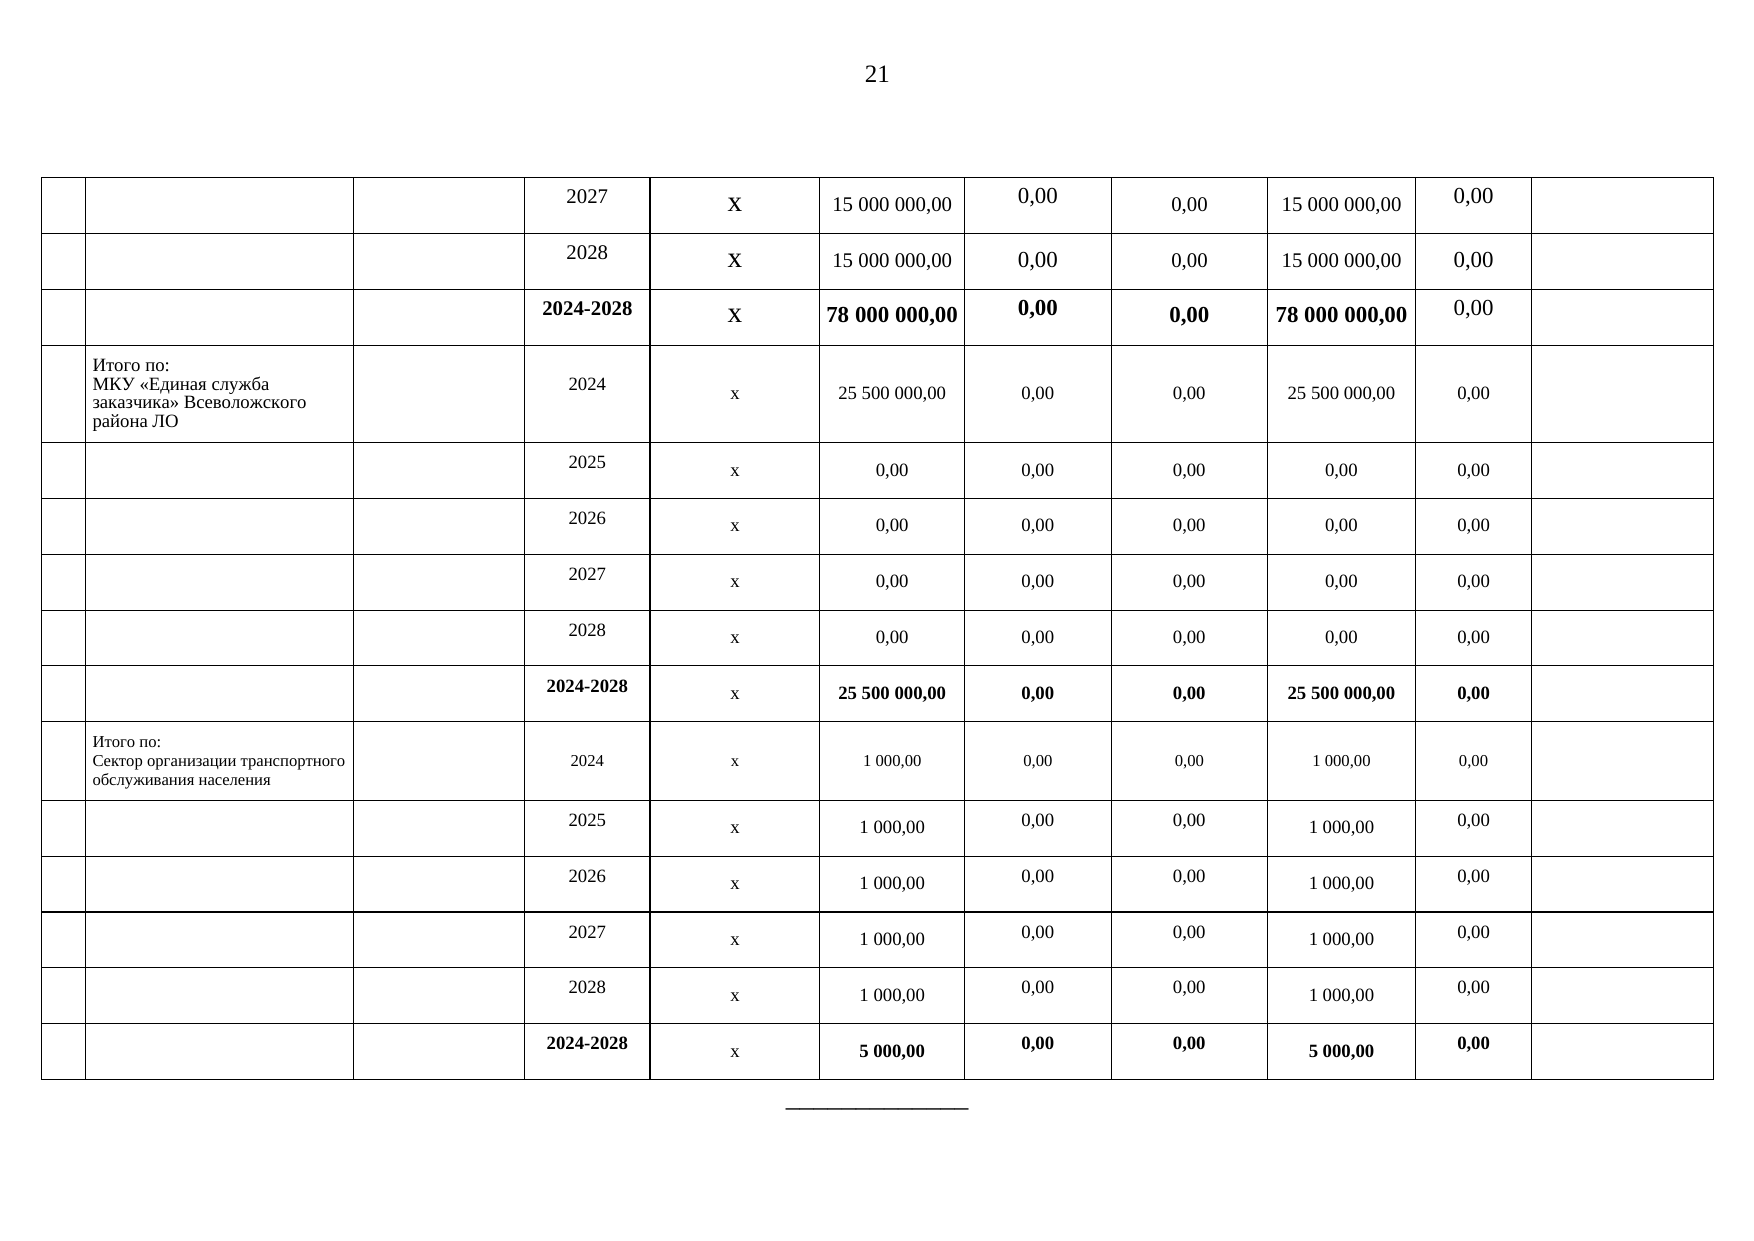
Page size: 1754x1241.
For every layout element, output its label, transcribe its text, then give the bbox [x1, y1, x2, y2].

table_cell х [651, 499, 819, 554]
table_cell [86, 555, 353, 609]
table_cell 0,00 [1416, 443, 1531, 498]
table_cell 0,00 [1268, 443, 1415, 498]
table_cell 0,00 [965, 178, 1111, 233]
table_cell 25 500 000,00 [820, 346, 964, 442]
table_cell [86, 913, 353, 967]
table_cell 15 000 000,00 [1268, 178, 1415, 233]
table_cell 0,00 [965, 611, 1111, 665]
table_cell [42, 801, 85, 856]
table_cell 0,00 [820, 611, 964, 665]
table_cell 2027 [525, 178, 649, 233]
table_cell 2027 [525, 555, 649, 609]
table_cell 0,00 [1112, 234, 1267, 289]
table_cell 78 000 000,00 [820, 290, 964, 345]
table_cell [1532, 499, 1713, 554]
table_cell х [651, 443, 819, 498]
table_cell 0,00 [965, 499, 1111, 554]
table_cell 0,00 [1112, 499, 1267, 554]
table_cell 0,00 [1416, 346, 1531, 442]
table_cell х [651, 722, 819, 800]
table_cell 25 500 000,00 [1268, 346, 1415, 442]
table_cell [42, 234, 85, 289]
table_cell 0,00 [1416, 666, 1531, 721]
table_cell [42, 968, 85, 1023]
table_cell 1 000,00 [820, 857, 964, 911]
table_cell 2028 [525, 968, 649, 1023]
table_cell 2026 [525, 499, 649, 554]
table_cell 0,00 [820, 499, 964, 554]
table_cell 15 000 000,00 [1268, 234, 1415, 289]
text _____________ [41, 1080, 1713, 1112]
table_cell [86, 443, 353, 498]
table_cell [86, 857, 353, 911]
table_cell [42, 346, 85, 442]
table_cell 0,00 [1112, 611, 1267, 665]
table_cell 0,00 [820, 555, 964, 609]
table_cell 1 000,00 [1268, 857, 1415, 911]
table_cell [354, 968, 524, 1023]
table_cell [1532, 611, 1713, 665]
table_cell 0,00 [1112, 346, 1267, 442]
table_cell х [651, 1024, 819, 1079]
table_cell [1532, 234, 1713, 289]
table_cell [354, 913, 524, 967]
table_cell 0,00 [820, 443, 964, 498]
table_cell 78 000 000,00 [1268, 290, 1415, 345]
table_cell 2024-2028 [525, 666, 649, 721]
table_cell [42, 1024, 85, 1079]
table_cell [42, 666, 85, 721]
table_cell [354, 499, 524, 554]
table_cell х [651, 178, 819, 233]
table_cell [1532, 555, 1713, 609]
table_cell [354, 178, 524, 233]
table_cell 0,00 [1416, 857, 1531, 911]
table_cell [354, 801, 524, 856]
table_cell 0,00 [1416, 234, 1531, 289]
table_cell 0,00 [965, 234, 1111, 289]
table_cell 2025 [525, 801, 649, 856]
table_cell 1 000,00 [1268, 968, 1415, 1023]
table_cell х [651, 666, 819, 721]
table_cell 0,00 [1112, 968, 1267, 1023]
table_cell 0,00 [1416, 290, 1531, 345]
table_cell [354, 443, 524, 498]
table_cell х [651, 346, 819, 442]
table_cell 0,00 [1268, 555, 1415, 609]
table_cell 2027 [525, 913, 649, 967]
table_cell 5 000,00 [820, 1024, 964, 1079]
table_cell Итого по: МКУ «Единая служба заказчика» Всеволожского района ЛО [86, 346, 353, 442]
table_cell 2025 [525, 443, 649, 498]
table_cell [1532, 857, 1713, 911]
table_cell [1532, 346, 1713, 442]
table_cell [86, 234, 353, 289]
table_cell [42, 913, 85, 967]
table_cell [1532, 290, 1713, 345]
table_cell 0,00 [965, 968, 1111, 1023]
table_cell 0,00 [1112, 722, 1267, 800]
table_cell 1 000,00 [1268, 913, 1415, 967]
table_cell 5 000,00 [1268, 1024, 1415, 1079]
table_cell [354, 666, 524, 721]
table_cell [86, 611, 353, 665]
table_cell [1532, 801, 1713, 856]
table_cell [354, 234, 524, 289]
table_cell х [651, 801, 819, 856]
table_cell 0,00 [1112, 666, 1267, 721]
table_cell 2028 [525, 234, 649, 289]
table_cell 2026 [525, 857, 649, 911]
table_cell [1532, 443, 1713, 498]
table_cell 0,00 [1416, 722, 1531, 800]
table_cell 0,00 [1112, 913, 1267, 967]
table_cell [42, 555, 85, 609]
table_cell 15 000 000,00 [820, 234, 964, 289]
table_cell [354, 857, 524, 911]
table_cell [42, 611, 85, 665]
table_cell х [651, 611, 819, 665]
table_cell [86, 178, 353, 233]
table_cell х [651, 968, 819, 1023]
table_cell [42, 722, 85, 800]
table_cell [86, 1024, 353, 1079]
table_cell [86, 968, 353, 1023]
table_cell 1 000,00 [1268, 801, 1415, 856]
table_cell Итого по: Сектор организации транспортного обслуживания населения [86, 722, 353, 800]
table_cell [354, 290, 524, 345]
table_cell 0,00 [965, 443, 1111, 498]
table_cell 0,00 [1416, 499, 1531, 554]
table_cell 0,00 [1416, 968, 1531, 1023]
table_cell 0,00 [1112, 178, 1267, 233]
table_cell 0,00 [965, 666, 1111, 721]
table_cell [42, 857, 85, 911]
table_cell 0,00 [1416, 555, 1531, 609]
table_cell [42, 290, 85, 345]
table_cell 0,00 [1416, 178, 1531, 233]
table_cell 2024 [525, 722, 649, 800]
table_cell [354, 611, 524, 665]
table_cell [354, 1024, 524, 1079]
table_cell 25 500 000,00 [820, 666, 964, 721]
table_cell [1532, 666, 1713, 721]
table_cell 1 000,00 [1268, 722, 1415, 800]
table_cell [1532, 913, 1713, 967]
table_cell [1532, 178, 1713, 233]
table_cell 0,00 [1112, 857, 1267, 911]
table_cell [1532, 722, 1713, 800]
table_cell [1532, 1024, 1713, 1079]
table_cell х [651, 913, 819, 967]
table_cell 1 000,00 [820, 722, 964, 800]
table_cell [354, 346, 524, 442]
table_cell [42, 178, 85, 233]
table_cell 1 000,00 [820, 913, 964, 967]
table_cell 1 000,00 [820, 801, 964, 856]
table_cell х [651, 234, 819, 289]
table_cell х [651, 857, 819, 911]
table_cell 0,00 [1112, 801, 1267, 856]
table_cell 0,00 [965, 346, 1111, 442]
table_cell х [651, 555, 819, 609]
table_cell 0,00 [1416, 1024, 1531, 1079]
table_cell 0,00 [1268, 499, 1415, 554]
table_cell х [651, 290, 819, 345]
table_cell 15 000 000,00 [820, 178, 964, 233]
table_cell 1 000,00 [820, 968, 964, 1023]
table_cell 2024-2028 [525, 290, 649, 345]
table_cell 0,00 [1268, 611, 1415, 665]
table_cell 0,00 [965, 555, 1111, 609]
table_cell 0,00 [965, 290, 1111, 345]
table_cell 0,00 [1112, 443, 1267, 498]
table_cell 0,00 [1416, 611, 1531, 665]
table_cell [42, 499, 85, 554]
table_cell 0,00 [1416, 913, 1531, 967]
table_cell [354, 555, 524, 609]
table_cell 0,00 [1112, 555, 1267, 609]
table_cell [86, 801, 353, 856]
table_cell 0,00 [965, 857, 1111, 911]
table_cell [1532, 968, 1713, 1023]
table_cell 25 500 000,00 [1268, 666, 1415, 721]
table_cell 2024 [525, 346, 649, 442]
table_cell 0,00 [1112, 1024, 1267, 1079]
table_cell [42, 443, 85, 498]
table_cell 2024-2028 [525, 1024, 649, 1079]
table_cell 2028 [525, 611, 649, 665]
table_cell [86, 499, 353, 554]
table_cell [86, 666, 353, 721]
table_cell 0,00 [965, 801, 1111, 856]
table_cell 0,00 [965, 913, 1111, 967]
table_cell 0,00 [1416, 801, 1531, 856]
table_cell [86, 290, 353, 345]
table_cell [354, 722, 524, 800]
table_cell 0,00 [965, 722, 1111, 800]
table_cell 0,00 [965, 1024, 1111, 1079]
table_cell 0,00 [1112, 290, 1267, 345]
